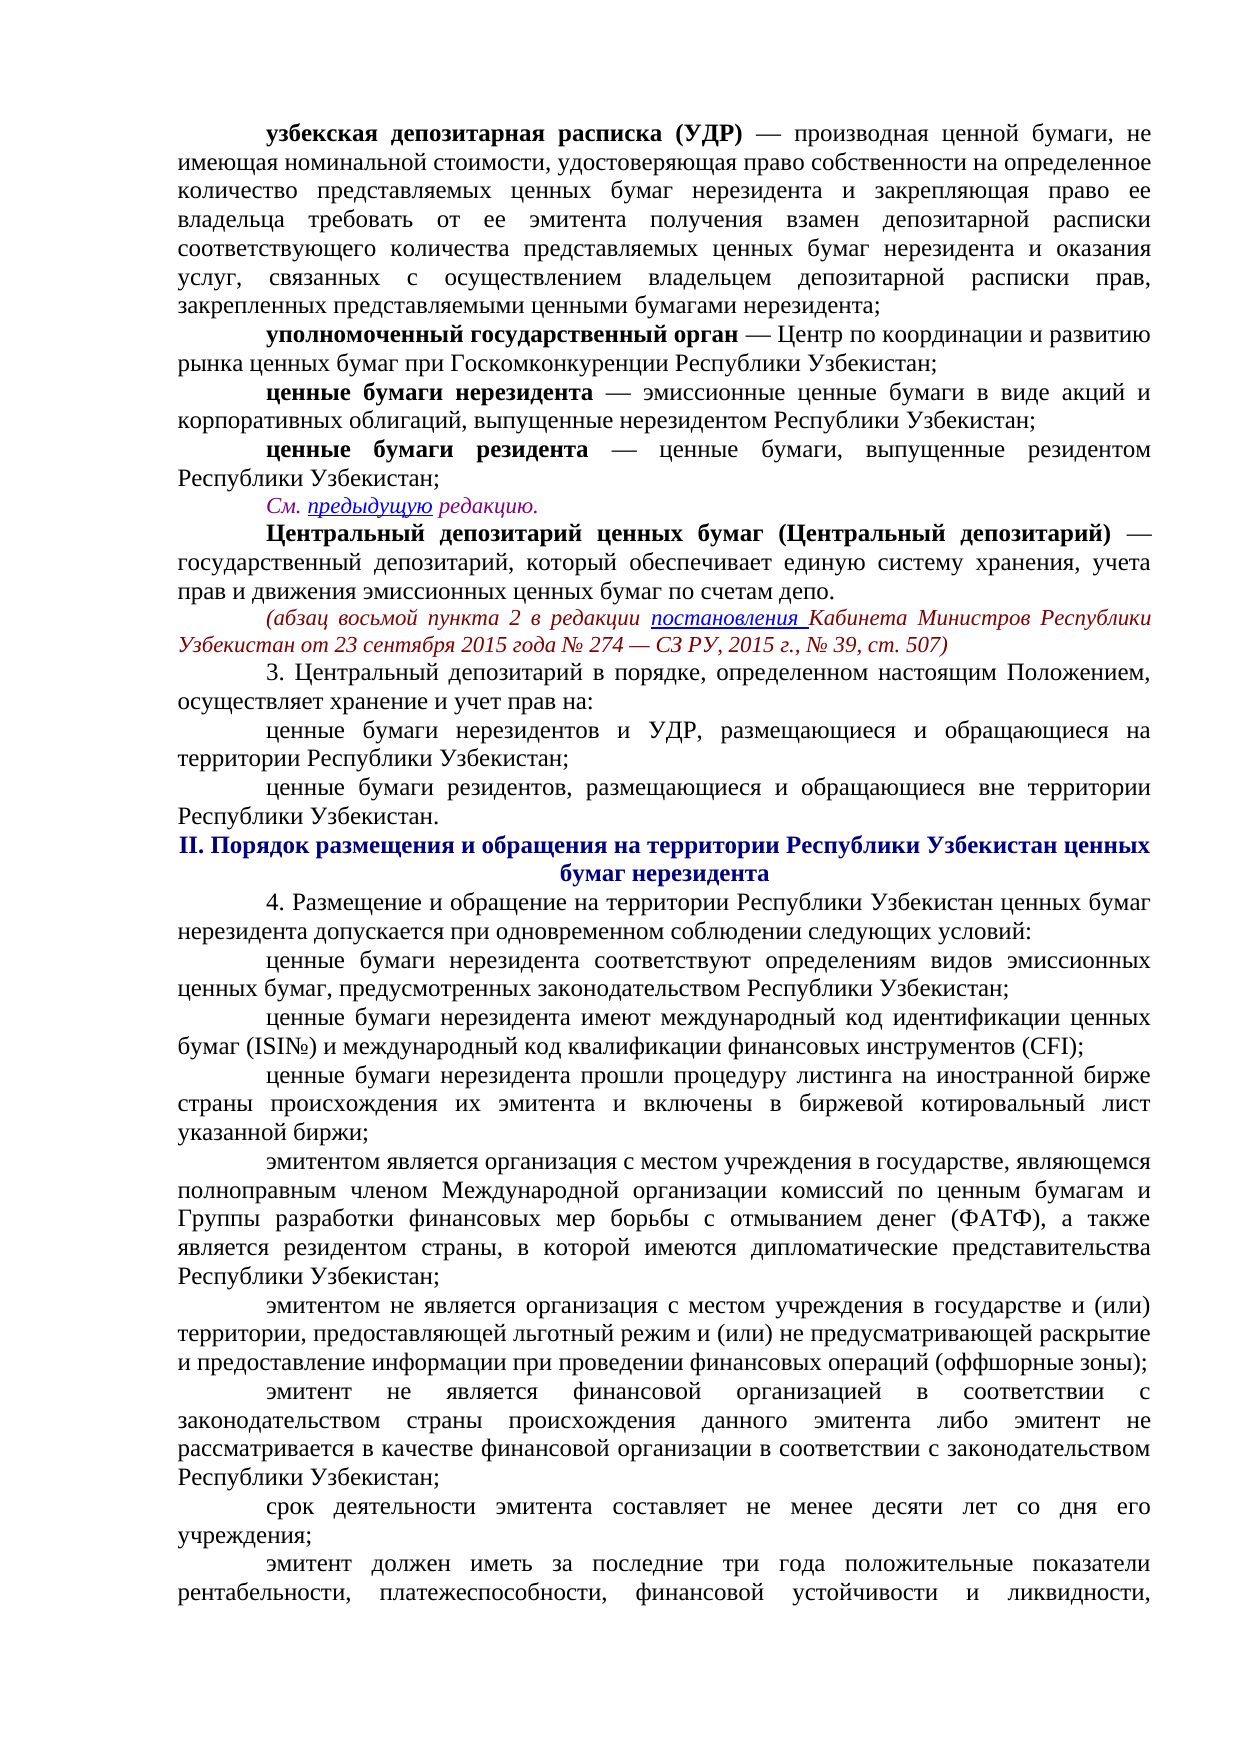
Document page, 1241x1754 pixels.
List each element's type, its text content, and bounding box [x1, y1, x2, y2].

text срок деятельности эмитента составляет не менее десяти лет со дня его учреждения; [177, 1491, 1152, 1548]
text 3. Центральный депозитарий в порядке, определенном настоящим Положением, осуществляет хранение и учет прав на: [177, 657, 1152, 715]
text ценные бумаги нерезидентов и УДР, размещающиеся и обращающиеся на территории Республики Узбекистан; [177, 715, 1152, 772]
text эмитент не является финансовой организацией в соответствии с законодательством страны происхождения данного эмитента либо эмитент не рассматривается в качестве финансовой организации в соответствии с законодательством Республики Узбекистан; [177, 1376, 1152, 1491]
text ценные бумаги резидентов, размещающиеся и обращающиеся вне территории Республики Узбекистан. [177, 772, 1152, 830]
text ценные бумаги резидента — ценные бумаги, выпущенные резидентом Республики Узбекистан; [177, 434, 1152, 492]
text (абзац восьмой пункта 2 в редакции постановления Кабинета Министров Республики Узбекистан от 23 сентября 2015 года № 274 — СЗ РУ, 2015 г., № 39, ст. 507) [177, 604, 1152, 657]
text ценные бумаги нерезидента имеют международный код идентификации ценных бумаг (ISI№) и международный код квалификации финансовых инструментов (CFI); [177, 1002, 1152, 1060]
text См. предыдущую редакцию. [177, 492, 1152, 518]
text ценные бумаги нерезидента прошли процедуру листинга на иностранной бирже страны происхождения их эмитента и включены в биржевой котировальный лист указанной биржи; [177, 1060, 1152, 1146]
text ценные бумаги нерезидента соответствуют определениям видов эмиссионных ценных бумаг, предусмотренных законодательством Республики Узбекистан; [177, 945, 1152, 1002]
text эмитентом является организация с местом учреждения в государстве, являющемся полноправным членом Международной организации комиссий по ценным бумагам и Группы разработки финансовых мер борьбы с отмыванием денег (ФАТФ), а также является резидентом страны, в которой имеются дипломатические представительства Республики Узбекистан; [177, 1146, 1152, 1290]
text II. Порядок размещения и обращения на территории Республики Узбекистан ценных бумаг нерезидента [177, 830, 1152, 887]
text узбекская депозитарная расписка (УДР) — производная ценной бумаги, не имеющая номинальной стоимости, удостоверяющая право собственности на определенное количество представляемых ценных бумаг нерезидента и закрепляющая право ее владельца требовать от ее эмитента получения взамен депозитарной расписки соответствующего количества представляемых ценных бумаг нерезидента и оказания услуг, связанных с осуществлением владельцем депозитарной расписки прав, закрепленных представляемыми ценными бумагами нерезидента; [177, 118, 1152, 319]
text Центральный депозитарий ценных бумаг (Центральный депозитарий) — государственный депозитарий, который обеспечивает единую систему хранения, учета прав и движения эмиссионных ценных бумаг по счетам депо. [177, 518, 1152, 604]
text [177, 1548, 1152, 1606]
text ценные бумаги нерезидента — эмиссионные ценные бумаги в виде акций и корпоративных облигаций, выпущенные нерезидентом Республики Узбекистан; [177, 377, 1152, 434]
text 4. Размещение и обращение на территории Республики Узбекистан ценных бумаг нерезидента допускается при одновременном соблюдении следующих условий: [177, 887, 1152, 945]
text уполномоченный государственный орган — Центр по координации и развитию рынка ценных бумаг при Госкомконкуренции Республики Узбекистан; [177, 319, 1152, 377]
text эмитентом не является организация с местом учреждения в государстве и (или) территории, предоставляющей льготный режим и (или) не предусматривающей раскрытие и предоставление информации при проведении финансовых операций (оффшорные зоны); [177, 1290, 1152, 1376]
